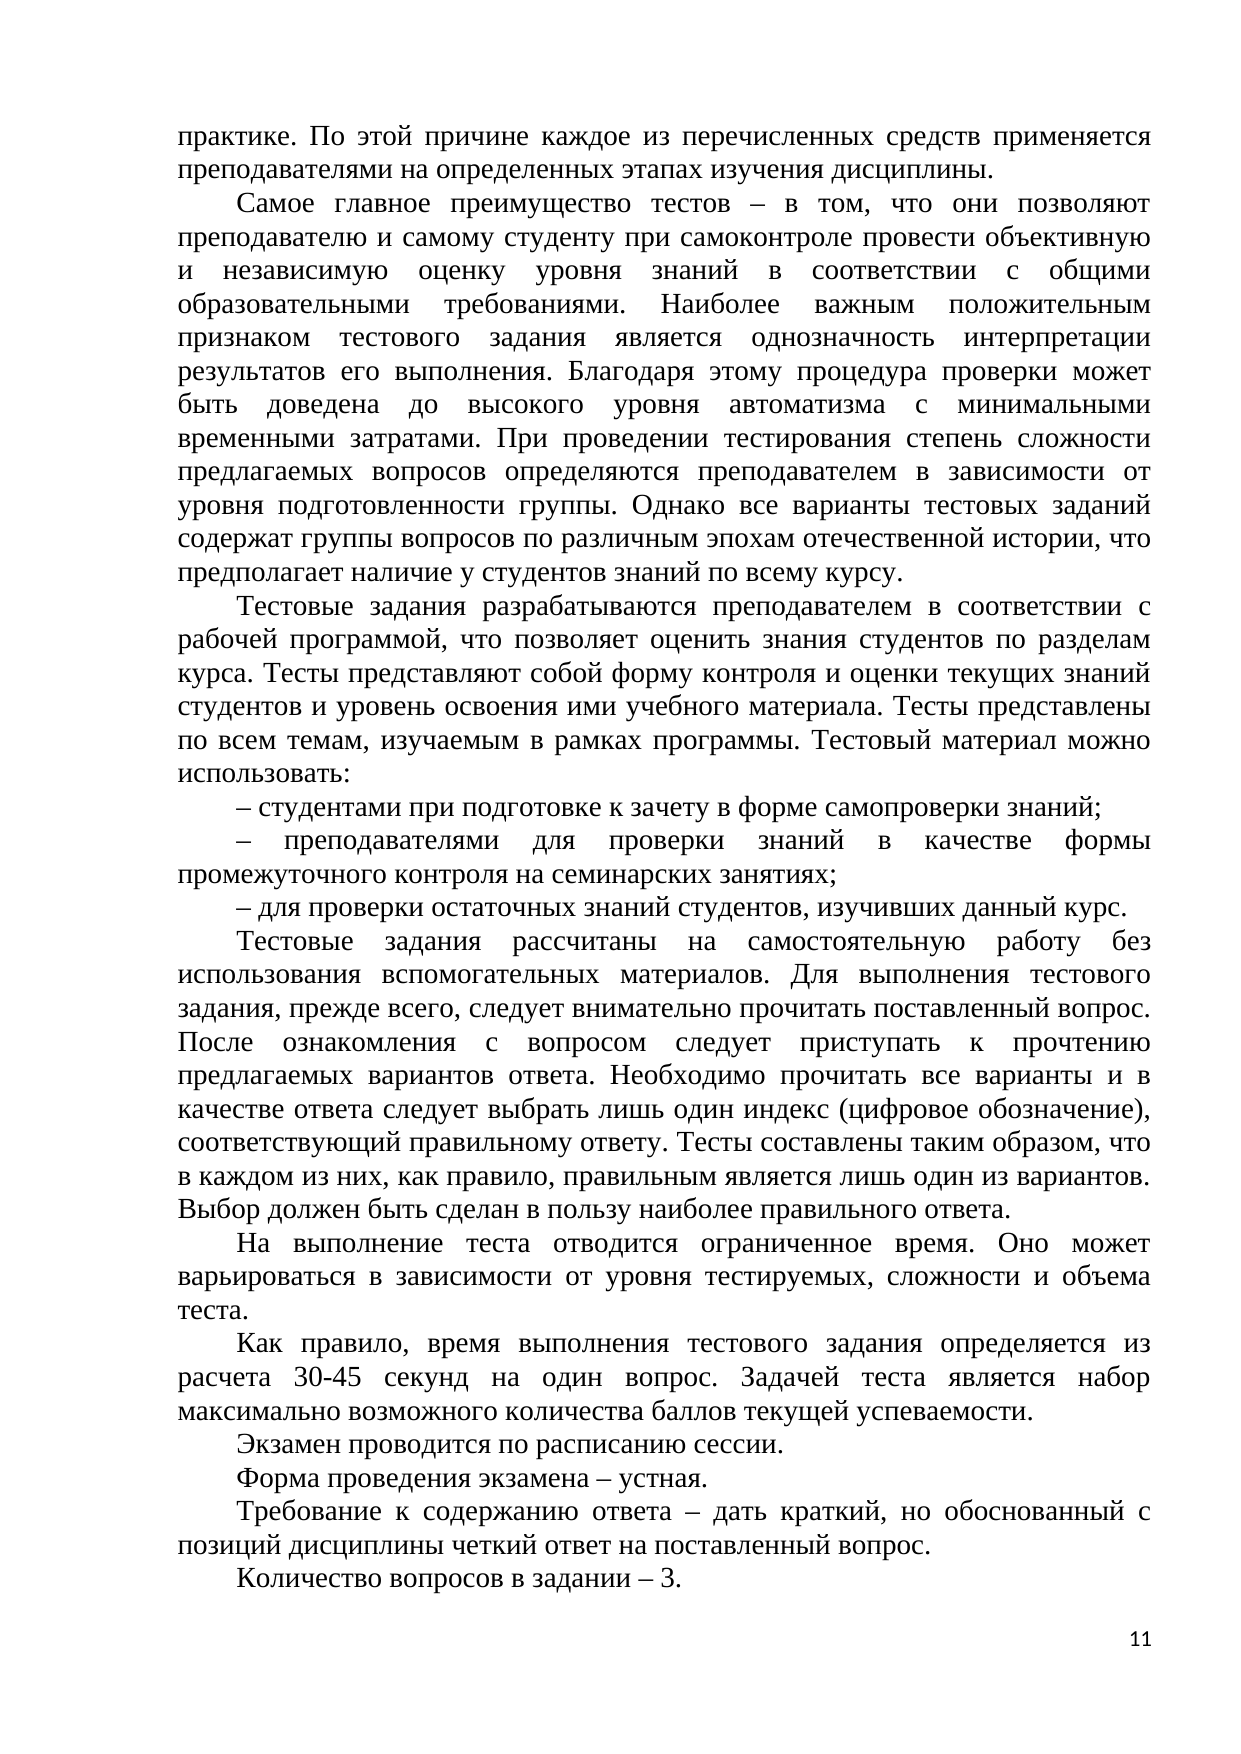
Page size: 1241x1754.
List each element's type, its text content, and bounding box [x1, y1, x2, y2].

text – преподавателями для проверки знаний в качестве формы промежуточного контроля на семинарских занятиях; [177, 822, 1152, 889]
text Количество вопросов в задании – 3. [177, 1560, 1152, 1594]
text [177, 118, 1152, 185]
text Требование к содержанию ответа – дать краткий, но обоснованный с позиций дисциплины четкий ответ на поставленный вопрос. [177, 1493, 1152, 1560]
text – студентами при подготовке к зачету в форме самопроверки знаний; [177, 789, 1152, 822]
text Как правило, время выполнения тестового задания определяется из расчета 30-45 секунд на один вопрос. Задачей теста является набор максимально возможного количества баллов текущей успеваемости. [177, 1326, 1152, 1426]
text Тестовые задания рассчитаны на самостоятельную работу без использования вспомогательных материалов. Для выполнения тестового задания, прежде всего, следует внимательно прочитать поставленный вопрос. После ознакомления с вопросом следует приступать к прочтению предлагаемых вариантов ответа. Необходимо прочитать все варианты и в качестве ответа следует выбрать лишь один индекс (цифровое обозначение), соответствующий правильному ответу. Тесты составлены таким образом, что в каждом из них, как правило, правильным является лишь один из вариантов. Выбор должен быть сделан в пользу наиболее правильного ответа. [177, 923, 1152, 1225]
text Экзамен проводится по расписанию сессии. [177, 1426, 1152, 1460]
text Форма проведения экзамена – устная. [177, 1460, 1152, 1493]
text Тестовые задания разрабатываются преподавателем в соответствии с рабочей программой, что позволяет оценить знания студентов по разделам курса. Тесты представляют собой форму контроля и оценки текущих знаний студентов и уровень освоения ими учебного материала. Тесты представлены по всем темам, изучаемым в рамках программы. Тестовый материал можно использовать: [177, 588, 1152, 789]
text – для проверки остаточных знаний студентов, изучивших данный курс. [177, 889, 1152, 923]
text На выполнение теста отводится ограниченное время. Оно может варьироваться в зависимости от уровня тестируемых, сложности и объема теста. [177, 1225, 1152, 1326]
text Самое главное преимущество тестов – в том, что они позволяют преподавателю и самому студенту при самоконтроле провести объективную и независимую оценку уровня знаний в соответствии с общими образовательными требованиями. Наиболее важным положительным признаком тестового задания является однозначность интерпретации результатов его выполнения. Благодаря этому процедура проверки может быть доведена до высокого уровня автоматизма с минимальными временными затратами. При проведении тестирования степень сложности предлагаемых вопросов определяются преподавателем в зависимости от уровня подготовленности группы. Однако все варианты тестовых заданий содержат группы вопросов по различным эпохам отечественной истории, что предполагает наличие у студентов знаний по всему курсу. [177, 185, 1152, 588]
